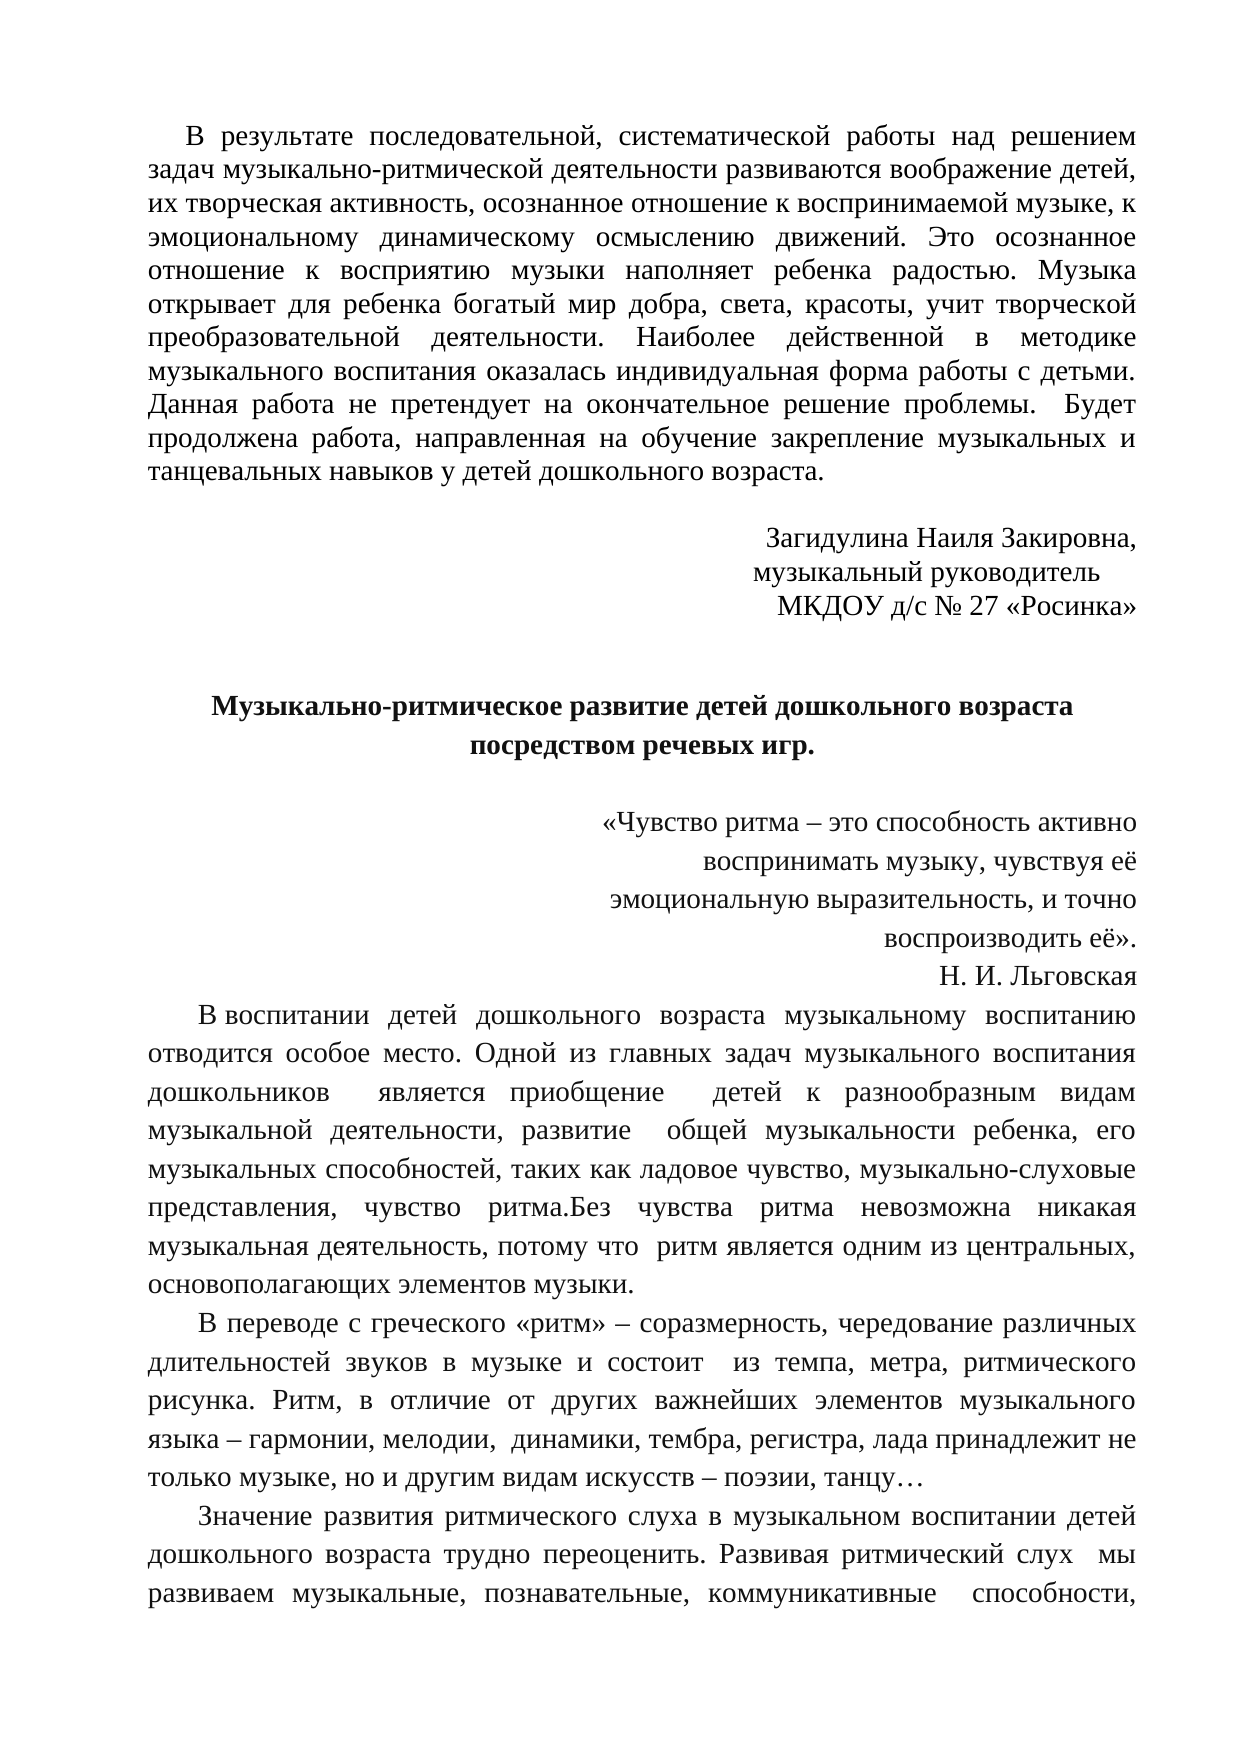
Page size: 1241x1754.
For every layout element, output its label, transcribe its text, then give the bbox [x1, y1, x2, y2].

text В воспитании детей дошкольного возраста музыкальному воспитанию отводится особое место. Одной из главных задач музыкального воспитания дошкольников является приобщение детей к разнообразным видам музыкальной деятельности, развитие общей музыкальности ребенка, его музыкальных способностей, таких как ладовое чувство, музыкально-слуховые представления, чувство ритма.Без чувства ритма невозможна никакая музыкальная деятельность, потому что ритм является одним из центральных, основополагающих элементов музыки. [148, 997, 1137, 1300]
text Музыкально-ритмическое развитие детей дошкольного возраста посредством речевых игр. [148, 688, 1137, 761]
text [148, 1498, 1137, 1608]
text музыкальный руководитель [148, 554, 1137, 588]
text воспринимать музыку, чувствуя её эмоциональную выразительность, и точно воспроизводить её». [516, 843, 1137, 953]
text «Чувство ритма – это способность активно [443, 804, 1137, 838]
text В переводе с греческого «ритм» – соразмерность, чередование различных длительностей звуков в музыке и состоит из темпа, метра, ритмического рисунка. Ритм, в отличие от других важнейших элементов музыкального языка – гармонии, мелодии, динамики, тембра, регистра, лада принадлежит не только музыке, но и другим видам искусств – поэзии, танцу… [148, 1305, 1137, 1493]
text Загидулина Наиля Закировна, [148, 521, 1137, 554]
text МКДОУ д/с № 27 «Росинка» [148, 588, 1137, 621]
text Н. И. Льговская [295, 958, 1137, 992]
text В результате последовательной, систематической работы над решением задач музыкально-ритмической деятельности развиваются воображение детей, их творческая активность, осознанное отношение к воспринимаемой музыке, к эмоциональному динамическому осмыслению движений. Это осознанное отношение к восприятию музыки наполняет ребенка радостью. Музыка открывает для ребенка богатый мир добра, света, красоты, учит творческой преобразовательной деятельности. Наиболее действенной в методике музыкального воспитания оказалась индивидуальная форма работы с детьми. Данная работа не претендует на окончательное решение проблемы. Будет продолжена работа, направленная на обучение закрепление музыкальных и танцевальных навыков у детей дошкольного возраста. [148, 118, 1137, 487]
